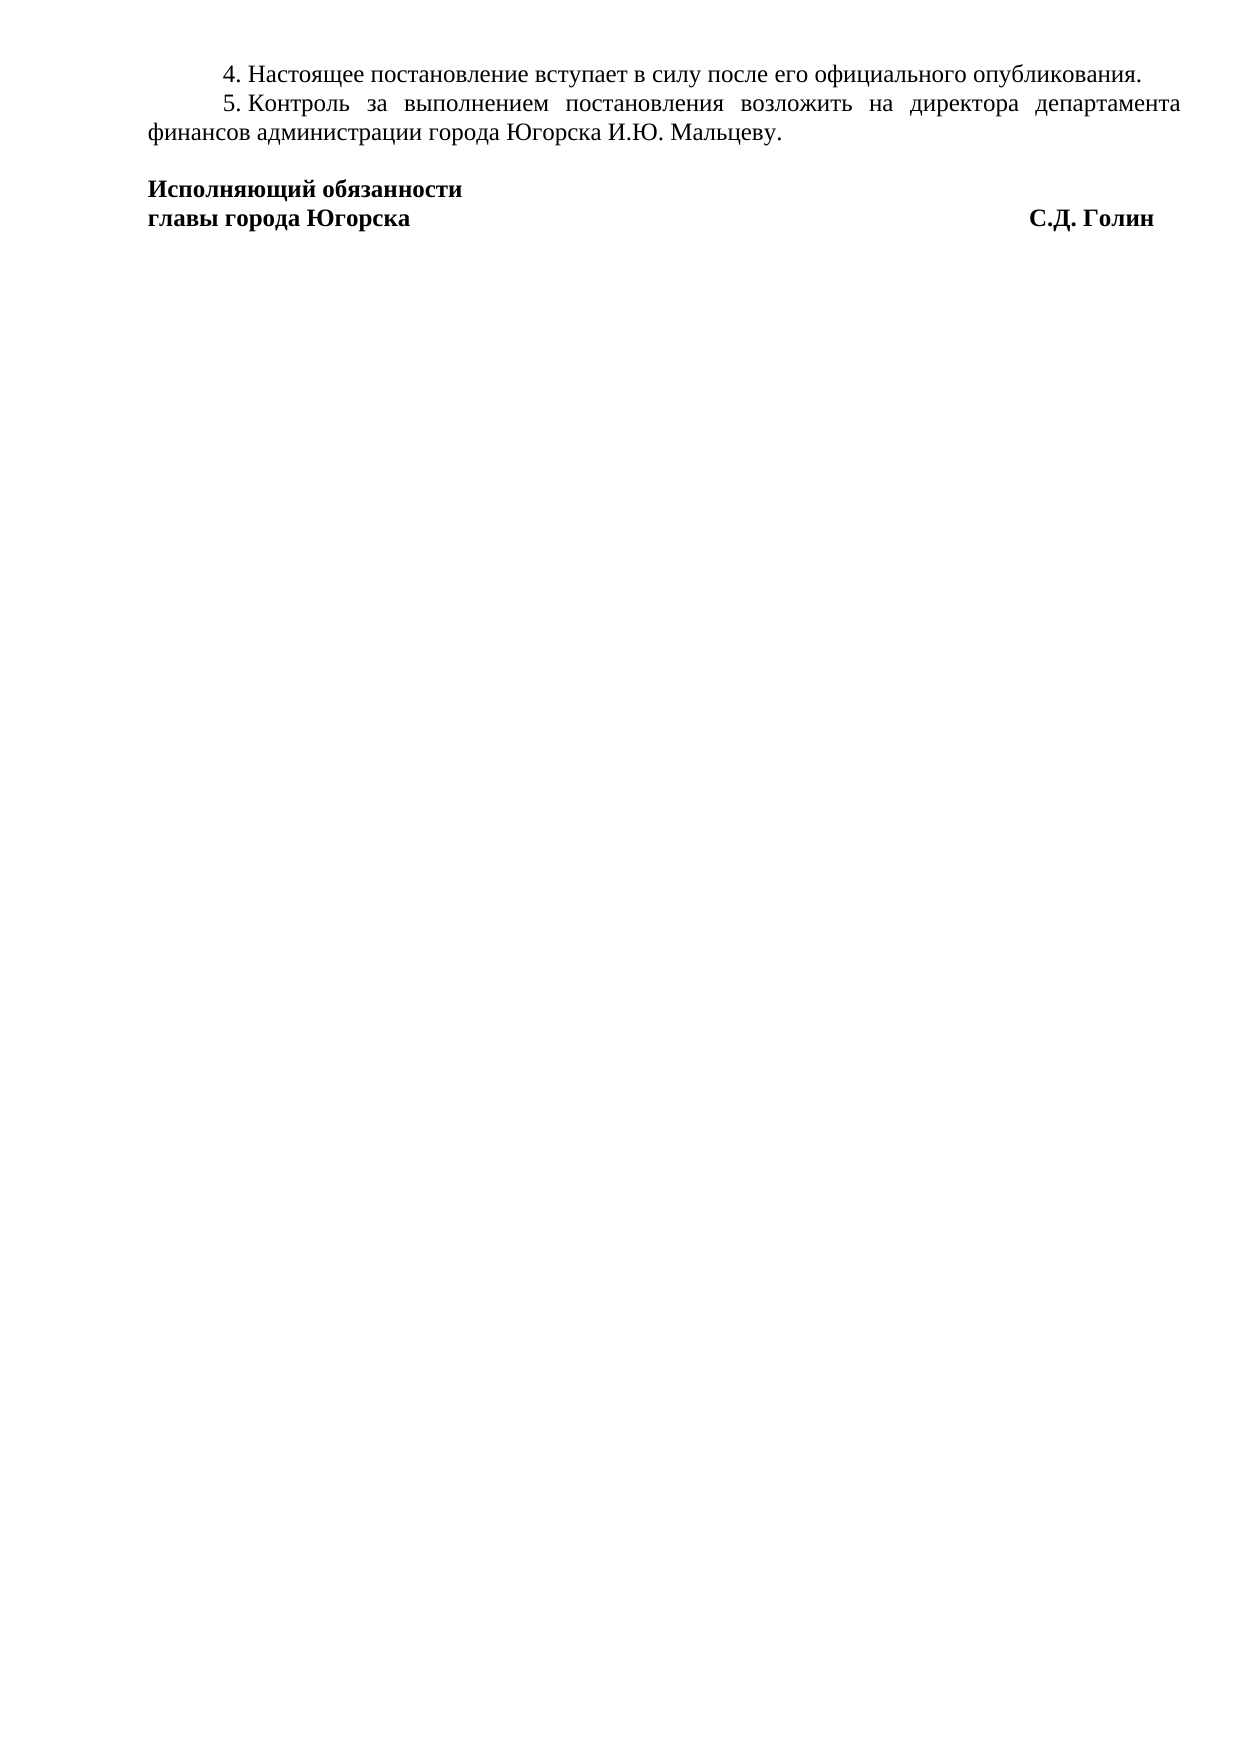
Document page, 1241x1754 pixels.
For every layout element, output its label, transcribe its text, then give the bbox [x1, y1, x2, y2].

text главы города Югорска С.Д. Голин [148, 203, 1181, 232]
text 5. Контроль за выполнением постановления возложить на директора департамента финансов администрации города Югорска И.Ю. Мальцеву. [148, 88, 1181, 145]
text 4. Настоящее постановление вступает в силу после его официального опубликования. [148, 59, 1181, 88]
text Исполняющий обязанности [148, 174, 1181, 203]
